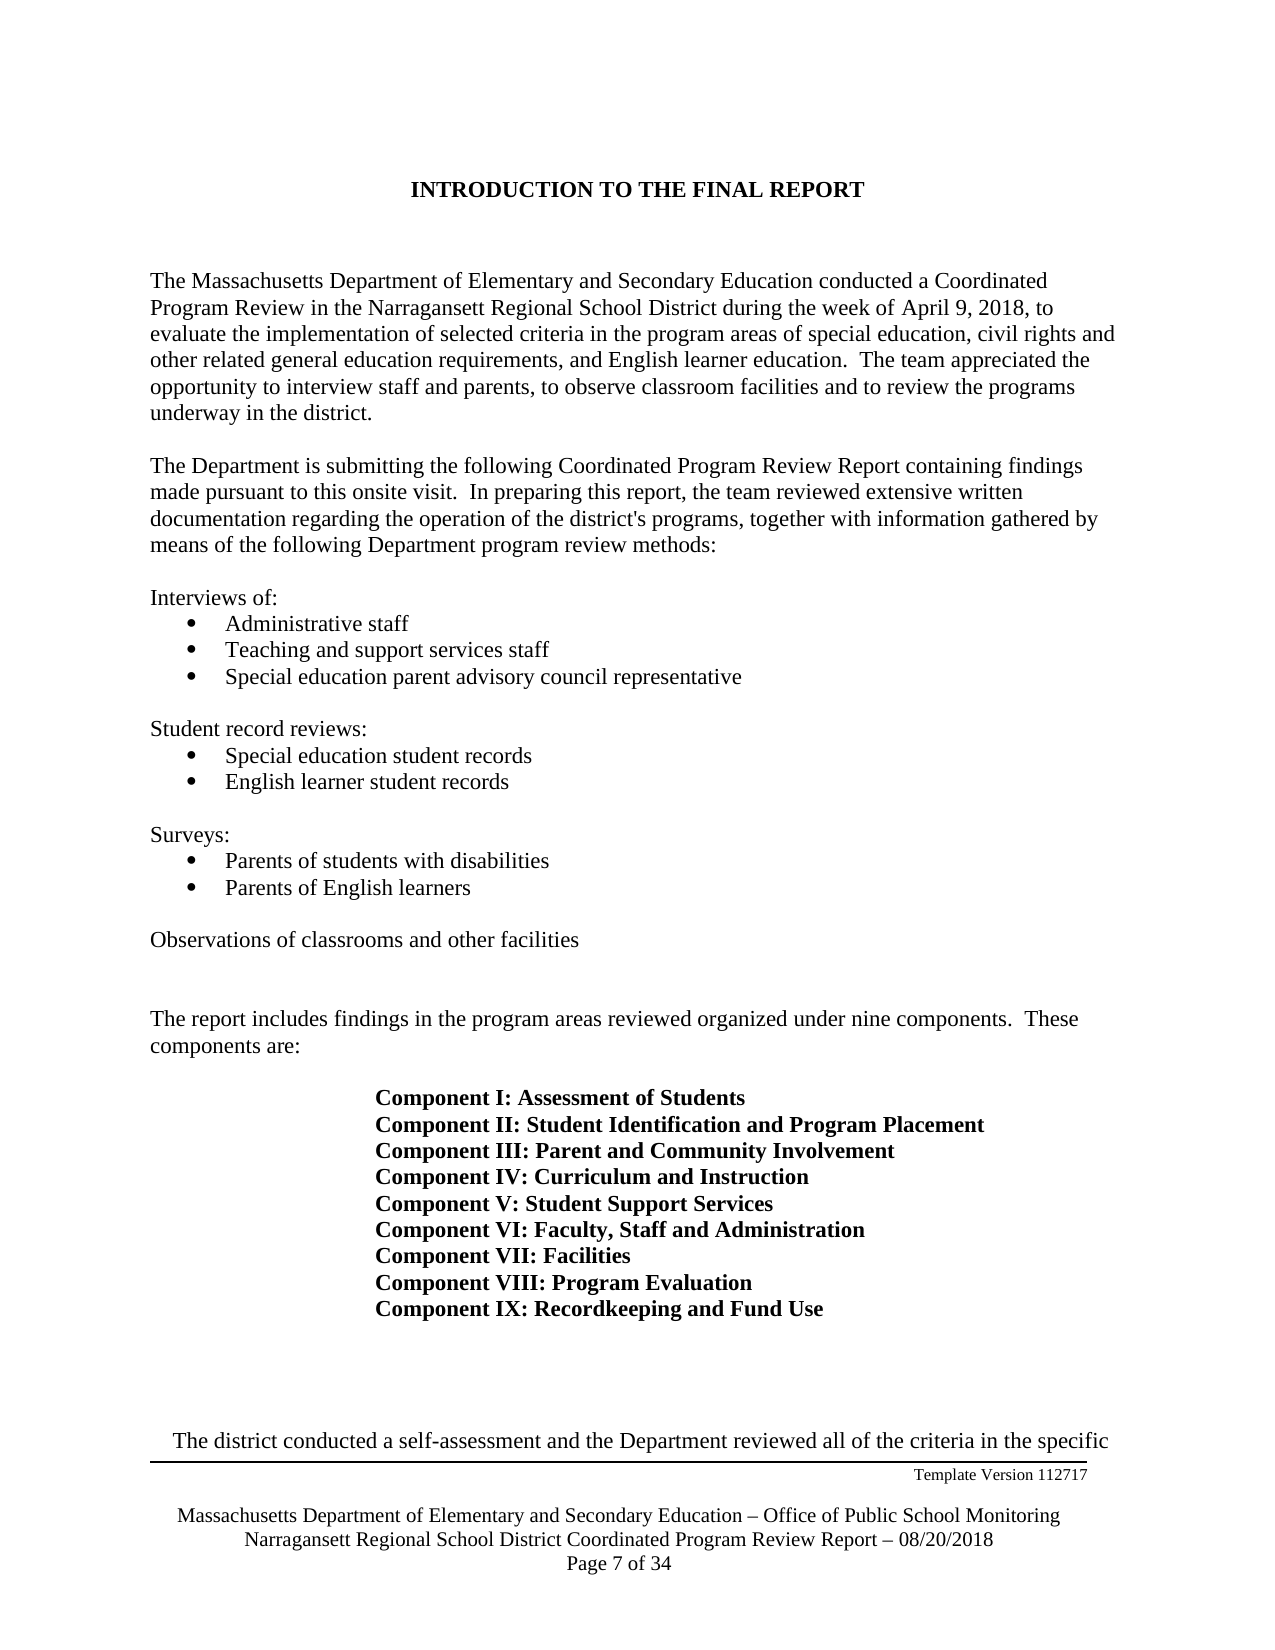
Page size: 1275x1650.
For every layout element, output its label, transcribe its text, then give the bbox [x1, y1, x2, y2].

text Component IV: Curriculum and Instruction [375, 1163, 1125, 1190]
text The Department is submitting the following Coordinated Program Review Report containing findings made pursuant to this onsite visit. In preparing this report, the team reviewed extensive written documentation regarding the operation of the district's programs, together with information gathered by means of the following Department program review methods: [150, 452, 1125, 557]
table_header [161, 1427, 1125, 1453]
text Interviews of: [150, 584, 1125, 610]
text Surveys: [150, 821, 1125, 847]
text Component VII: Facilities [375, 1242, 1125, 1269]
text The report includes findings in the program areas reviewed organized under nine components. These components are: [150, 1005, 1125, 1058]
list English learner student records [187, 768, 1125, 794]
list Student record reviews: [150, 715, 1125, 742]
text Component VI: Faculty, Staff and Administration [375, 1216, 1125, 1242]
text Component V: Student Support Services [375, 1190, 1125, 1216]
text Component III: Parent and Community Involvement [375, 1137, 1125, 1163]
text Component I: Assessment of Students [375, 1084, 1125, 1111]
text Component VIII: Program Evaluation [375, 1269, 1125, 1295]
list Special education parent advisory council representative [187, 663, 1125, 689]
text Component IX: Recordkeeping and Fund Use [375, 1295, 1125, 1322]
list Teaching and support services staff [187, 636, 1125, 663]
list Parents of English learners [187, 873, 1125, 900]
subtitle INTRODUCTION TO THE FINAL REPORT [150, 176, 1125, 203]
text Component II: Student Identification and Program Placement [375, 1111, 1125, 1137]
text The Massachusetts Department of Elementary and Secondary Education conducted a Coordinated Program Review in the Narragansett Regional School District during the week of April 9, 2018, to evaluate the implementation of selected criteria in the program areas of special education, civil rights and other related general education requirements, and English learner education. The team appreciated the opportunity to interview staff and parents, to observe classroom facilities and to review the programs underway in the district. [150, 267, 1125, 426]
list Parents of students with disabilities [187, 847, 1125, 873]
list Special education student records [187, 742, 1125, 768]
list Administrative staff [187, 610, 1125, 636]
text Observations of classrooms and other facilities [150, 926, 1125, 953]
